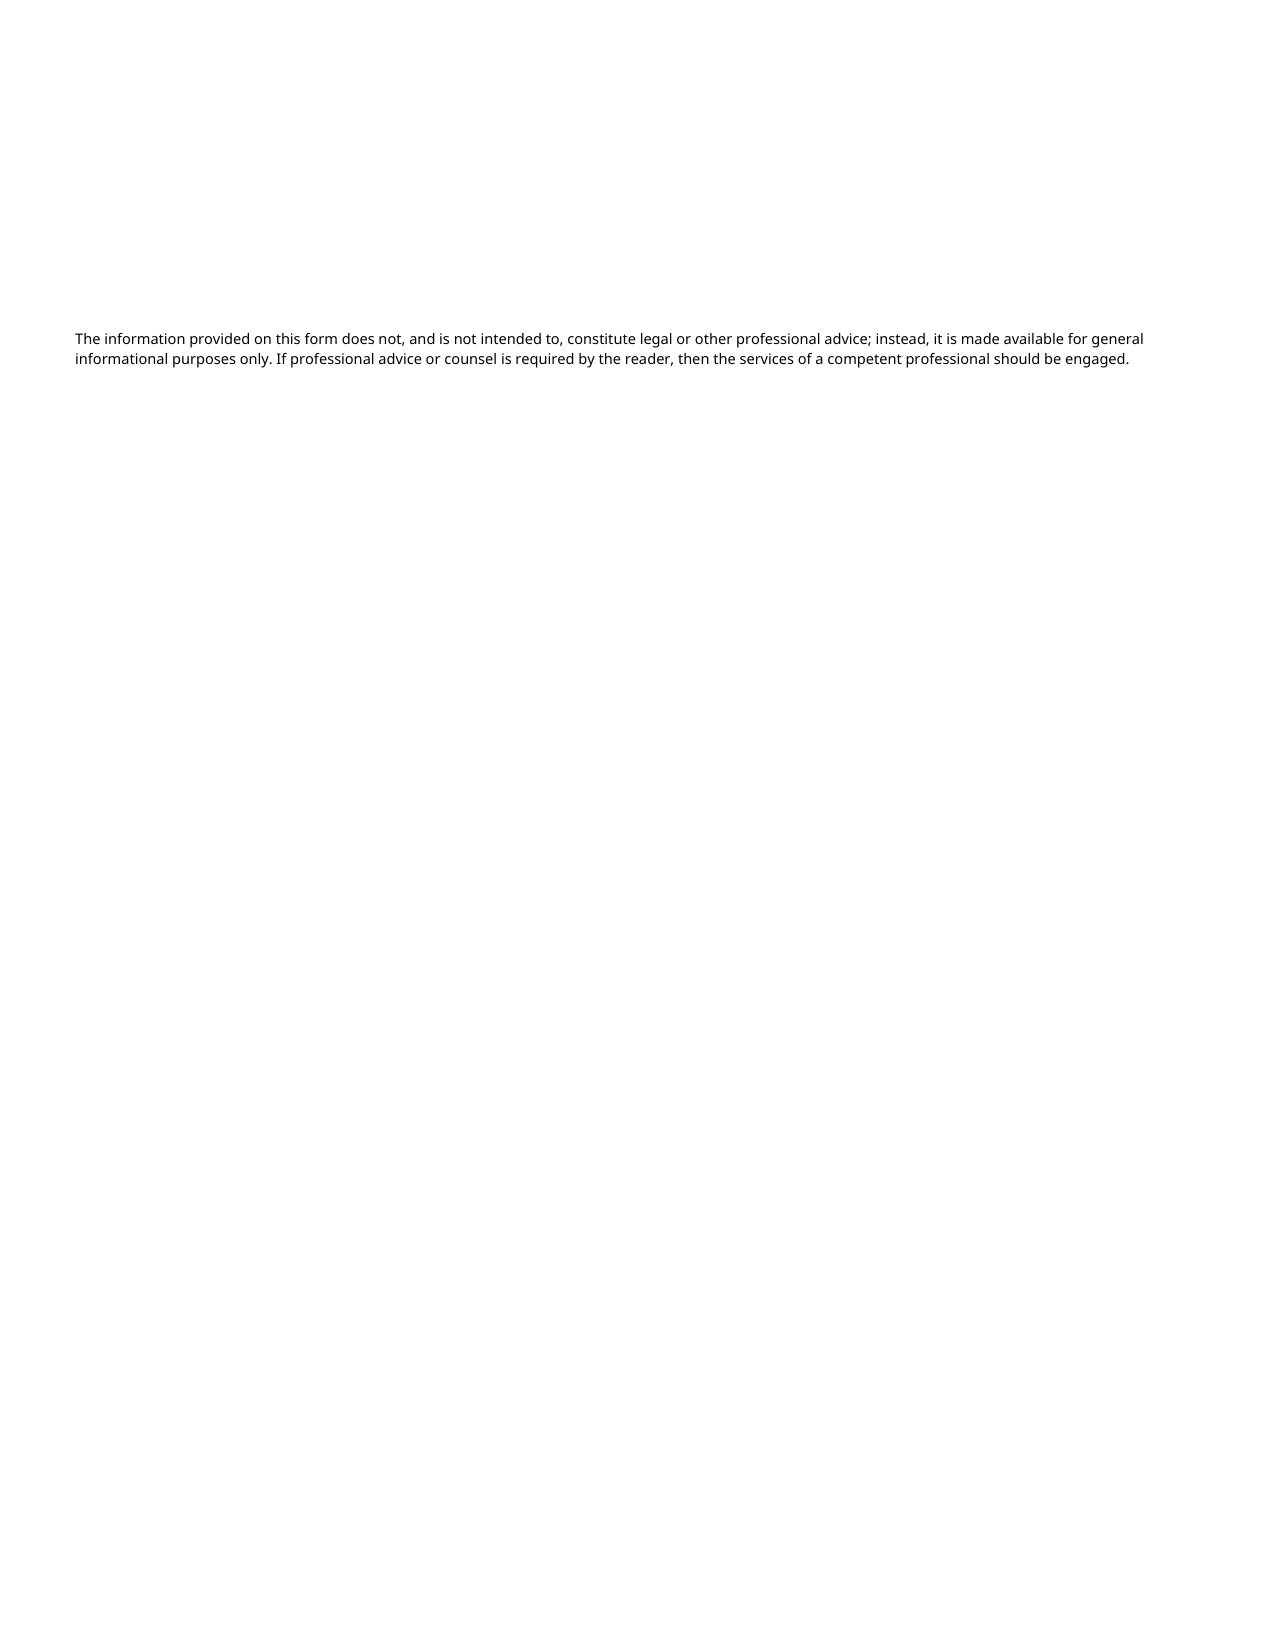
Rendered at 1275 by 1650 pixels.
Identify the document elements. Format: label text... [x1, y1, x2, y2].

text The information provided on this form does not, and is not intended to, constitute legal or other professional advice; instead, it is made available for general informational purposes only. If professional advice or counsel is required by the reader, then the services of a competent professional should be engaged. [75, 329, 1200, 369]
